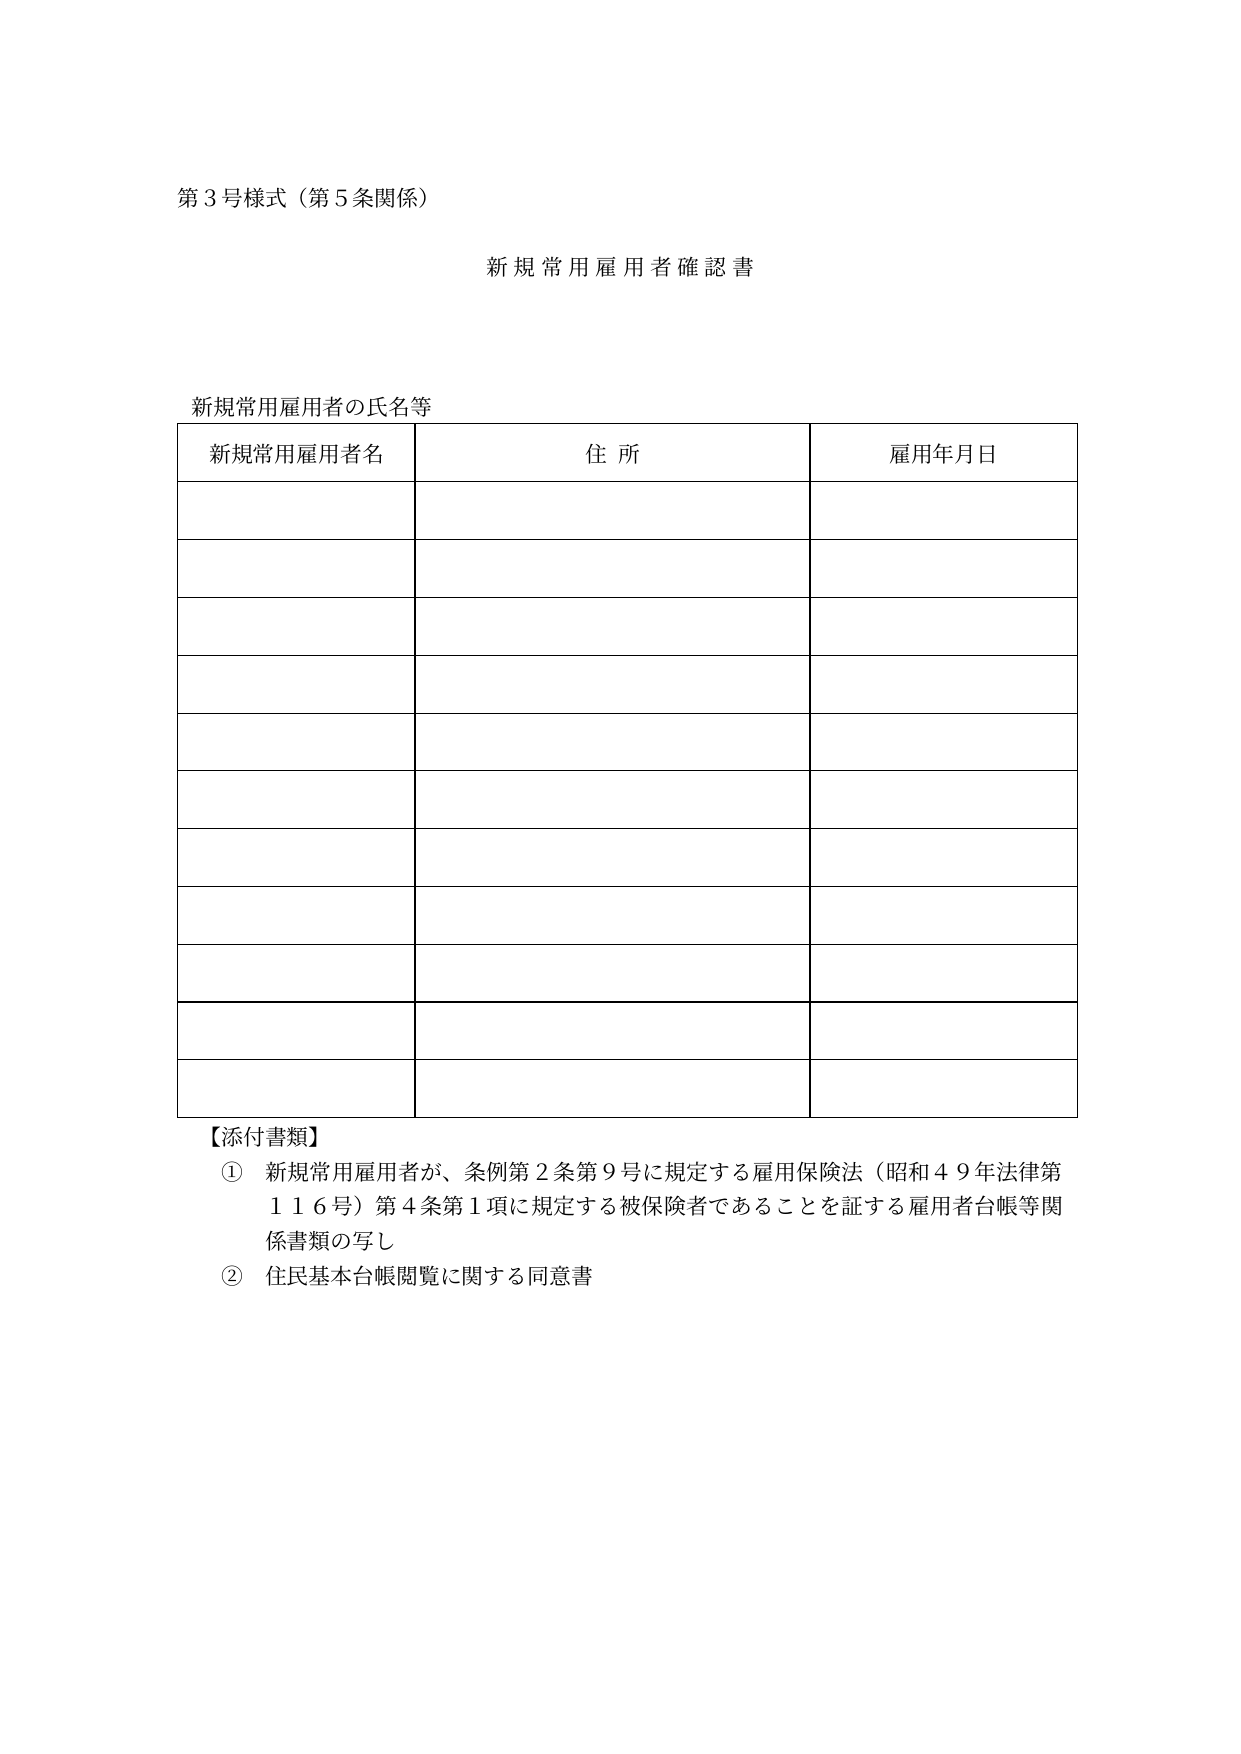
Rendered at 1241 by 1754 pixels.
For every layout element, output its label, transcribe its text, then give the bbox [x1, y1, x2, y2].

table_cell [178, 887, 414, 944]
table_cell [416, 771, 809, 828]
table_cell [178, 714, 414, 770]
text 新規常用雇用者確認書 [177, 249, 1063, 284]
table_cell [811, 1003, 1077, 1059]
table_cell [416, 945, 809, 1001]
table_cell [178, 945, 414, 1001]
table_cell [811, 656, 1077, 712]
text ② 住民基本台帳閲覧に関する同意書 [177, 1258, 1063, 1293]
table_cell [178, 656, 414, 712]
table_header 雇用年月日 [811, 424, 1077, 481]
table_cell [416, 656, 809, 712]
table_cell [811, 540, 1077, 597]
table_cell [416, 598, 809, 654]
table_cell [178, 1060, 414, 1117]
text 新規常用雇用者の氏名等 [148, 388, 1063, 423]
table_cell [178, 482, 414, 539]
text 【添付書類】 [177, 1118, 1063, 1153]
table_header 新規常用雇用者名 [178, 424, 414, 481]
table_cell [416, 887, 809, 944]
table_cell [416, 829, 809, 886]
table_cell [178, 771, 414, 828]
table_cell [178, 829, 414, 886]
table_cell [178, 540, 414, 597]
table_cell [416, 1060, 809, 1117]
table_cell [811, 1060, 1077, 1117]
table_cell [416, 540, 809, 597]
table_cell [811, 771, 1077, 828]
table_cell [416, 1003, 809, 1059]
text 第３号様式（第５条関係） [177, 179, 1063, 214]
text ① 新規常用雇用者が、条例第２条第９号に規定する雇用保険法（昭和４９年法律第１１６号）第４条第１項に規定する被保険者であることを証する雇用者台帳等関係書類の写し [177, 1153, 1063, 1258]
table_header 住所 [416, 424, 809, 481]
table_cell [811, 482, 1077, 539]
table_cell [178, 1003, 414, 1059]
table_cell [811, 598, 1077, 654]
table_cell [178, 598, 414, 654]
table_cell [811, 829, 1077, 886]
table_cell [811, 887, 1077, 944]
table_cell [416, 714, 809, 770]
table_cell [416, 482, 809, 539]
table_cell [811, 945, 1077, 1001]
table_cell [811, 714, 1077, 770]
